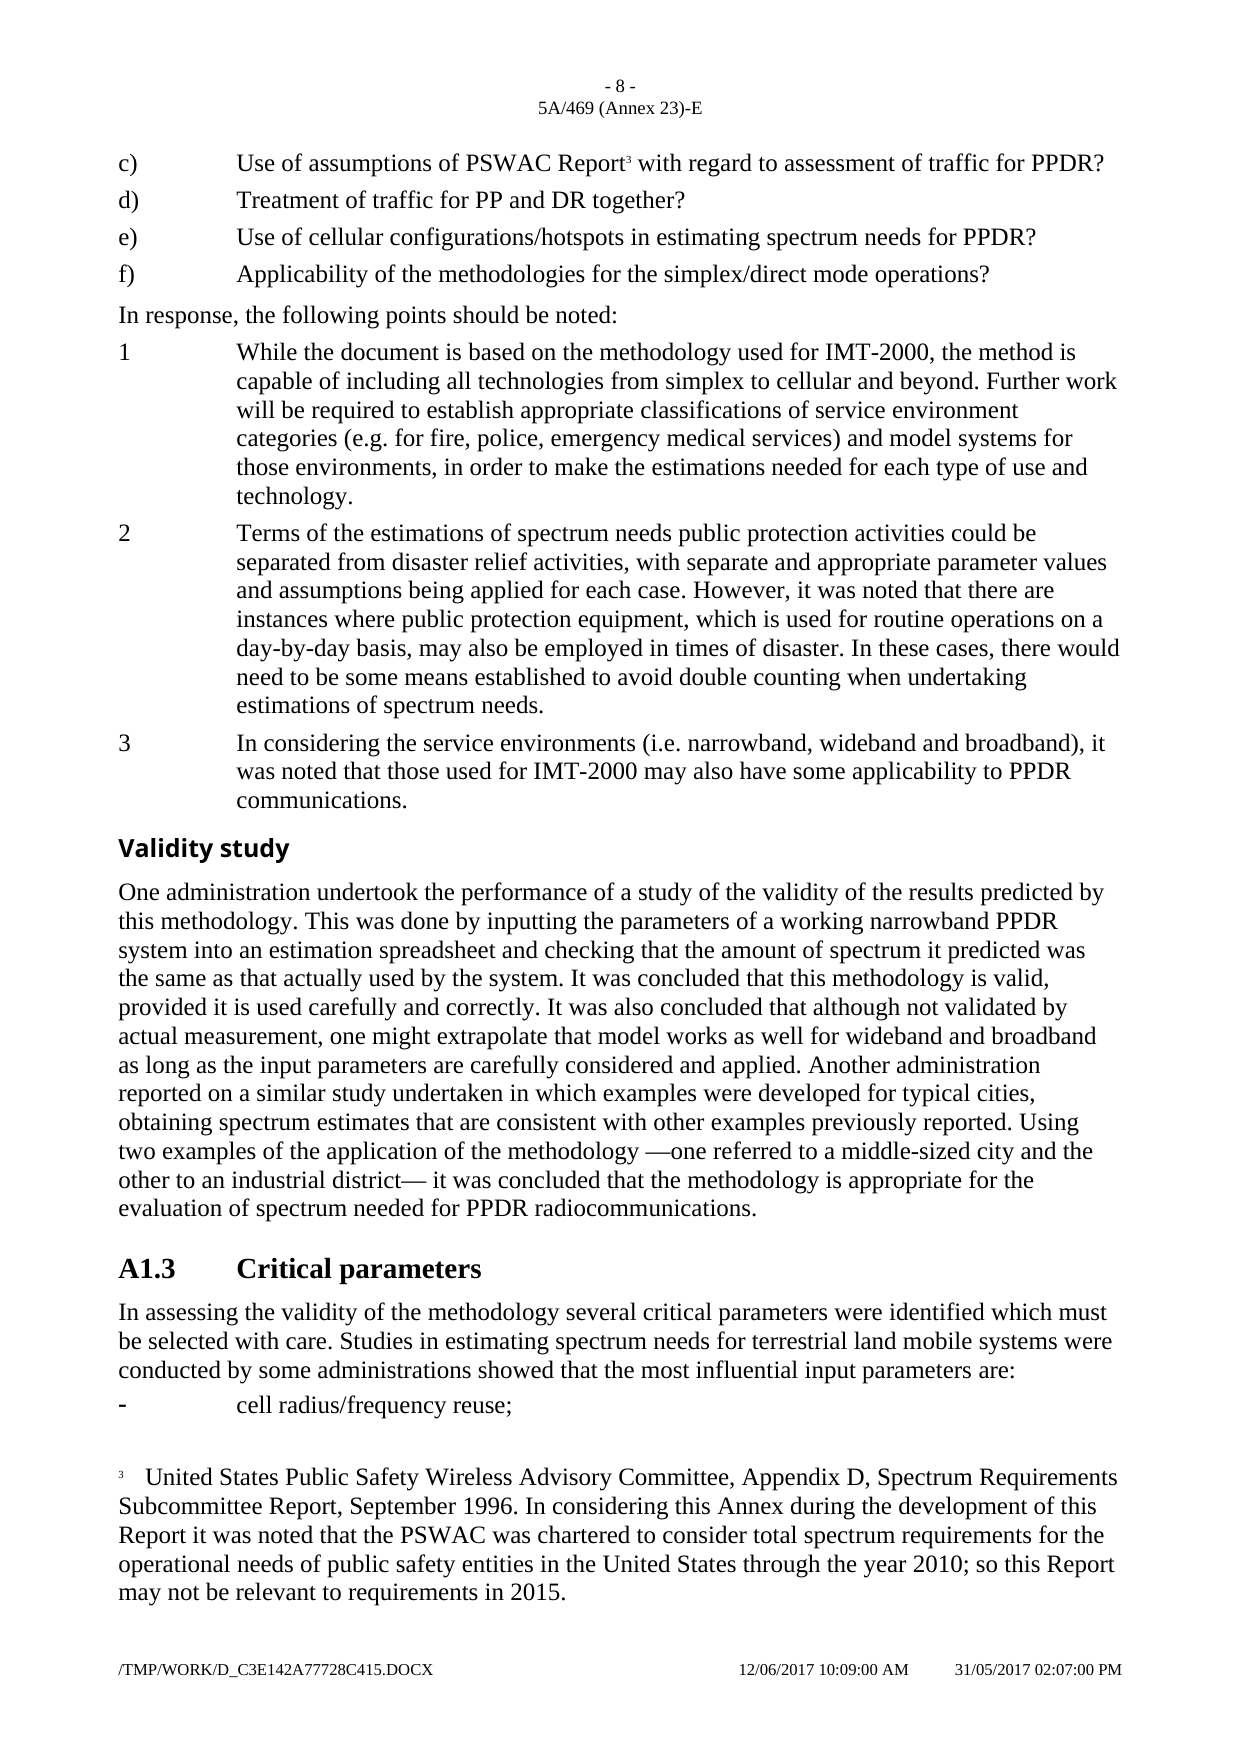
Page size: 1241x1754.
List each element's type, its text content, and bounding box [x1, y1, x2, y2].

text 3 In considering the service environments (i.e. narrowband, wideband and broadband), it was noted that those used for IMT-2000 may also have some applicability to PPDR communications. [118, 728, 1122, 814]
text In response, the following points should be noted: [118, 300, 1065, 329]
subtitle A1.3 Critical parameters [118, 1251, 1122, 1285]
text f) Applicability of the methodologies for the simplex/direct mode operations? [118, 259, 1122, 288]
text c) Use of assumptions of PSWAC Report with regard to assessment of traffic for PPDR? [118, 148, 1122, 176]
text In assessing the validity of the methodology several critical parameters were identified which must be selected with care. Studies in estimating spectrum needs for terrestrial land mobile systems were conducted by some administrations showed that the most influential input parameters are: [118, 1297, 1122, 1384]
text 2 Terms of the estimations of spectrum needs public protection activities could be separated from disaster relief activities, with separate and appropriate parameter values and assumptions being applied for each case. However, it was noted that there are instances where public protection equipment, which is used for routine operations on a day-by-day basis, may also be employed in times of disaster. In these cases, there would need to be some means established to avoid double counting when undertaking estimations of spectrum needs. [118, 518, 1122, 719]
text One administration undertook the performance of a study of the validity of the results predicted by this methodology. This was done by inputting the parameters of a working narrowband PPDR system into an estimation spreadsheet and checking that the amount of spectrum it predicted was the same as that actually used by the system. It was concluded that this methodology is valid, provided it is used carefully and correctly. It was also concluded that although not validated by actual measurement, one might extrapolate that model works as well for wideband and broadband as long as the input parameters are carefully considered and applied. Another administration reported on a similar study undertaken in which examples were developed for typical cities, obtaining spectrum estimates that are consistent with other examples previously reported. Using two examples of the application of the methodology —one referred to a middle-sized city and the other to an industrial district— it was concluded that the methodology is appropriate for the evaluation of spectrum needed for PPDR radiocommunications. [118, 877, 1122, 1222]
text e) Use of cellular configurations/hotspots in estimating spectrum needs for PPDR? [118, 222, 1122, 251]
subtitle Validity study [118, 831, 1122, 865]
text d) Treatment of traffic for PP and DR together? [118, 185, 1122, 213]
text cell radius/frequency reuse; [118, 1390, 1122, 1419]
text 1 While the document is based on the methodology used for IMT-2000, the method is capable of including all technologies from simplex to cellular and beyond. Further work will be required to establish appropriate classifications of service environment categories (e.g. for fire, police, emergency medical services) and model systems for those environments, in order to make the estimations needed for each type of use and technology. [118, 337, 1122, 510]
